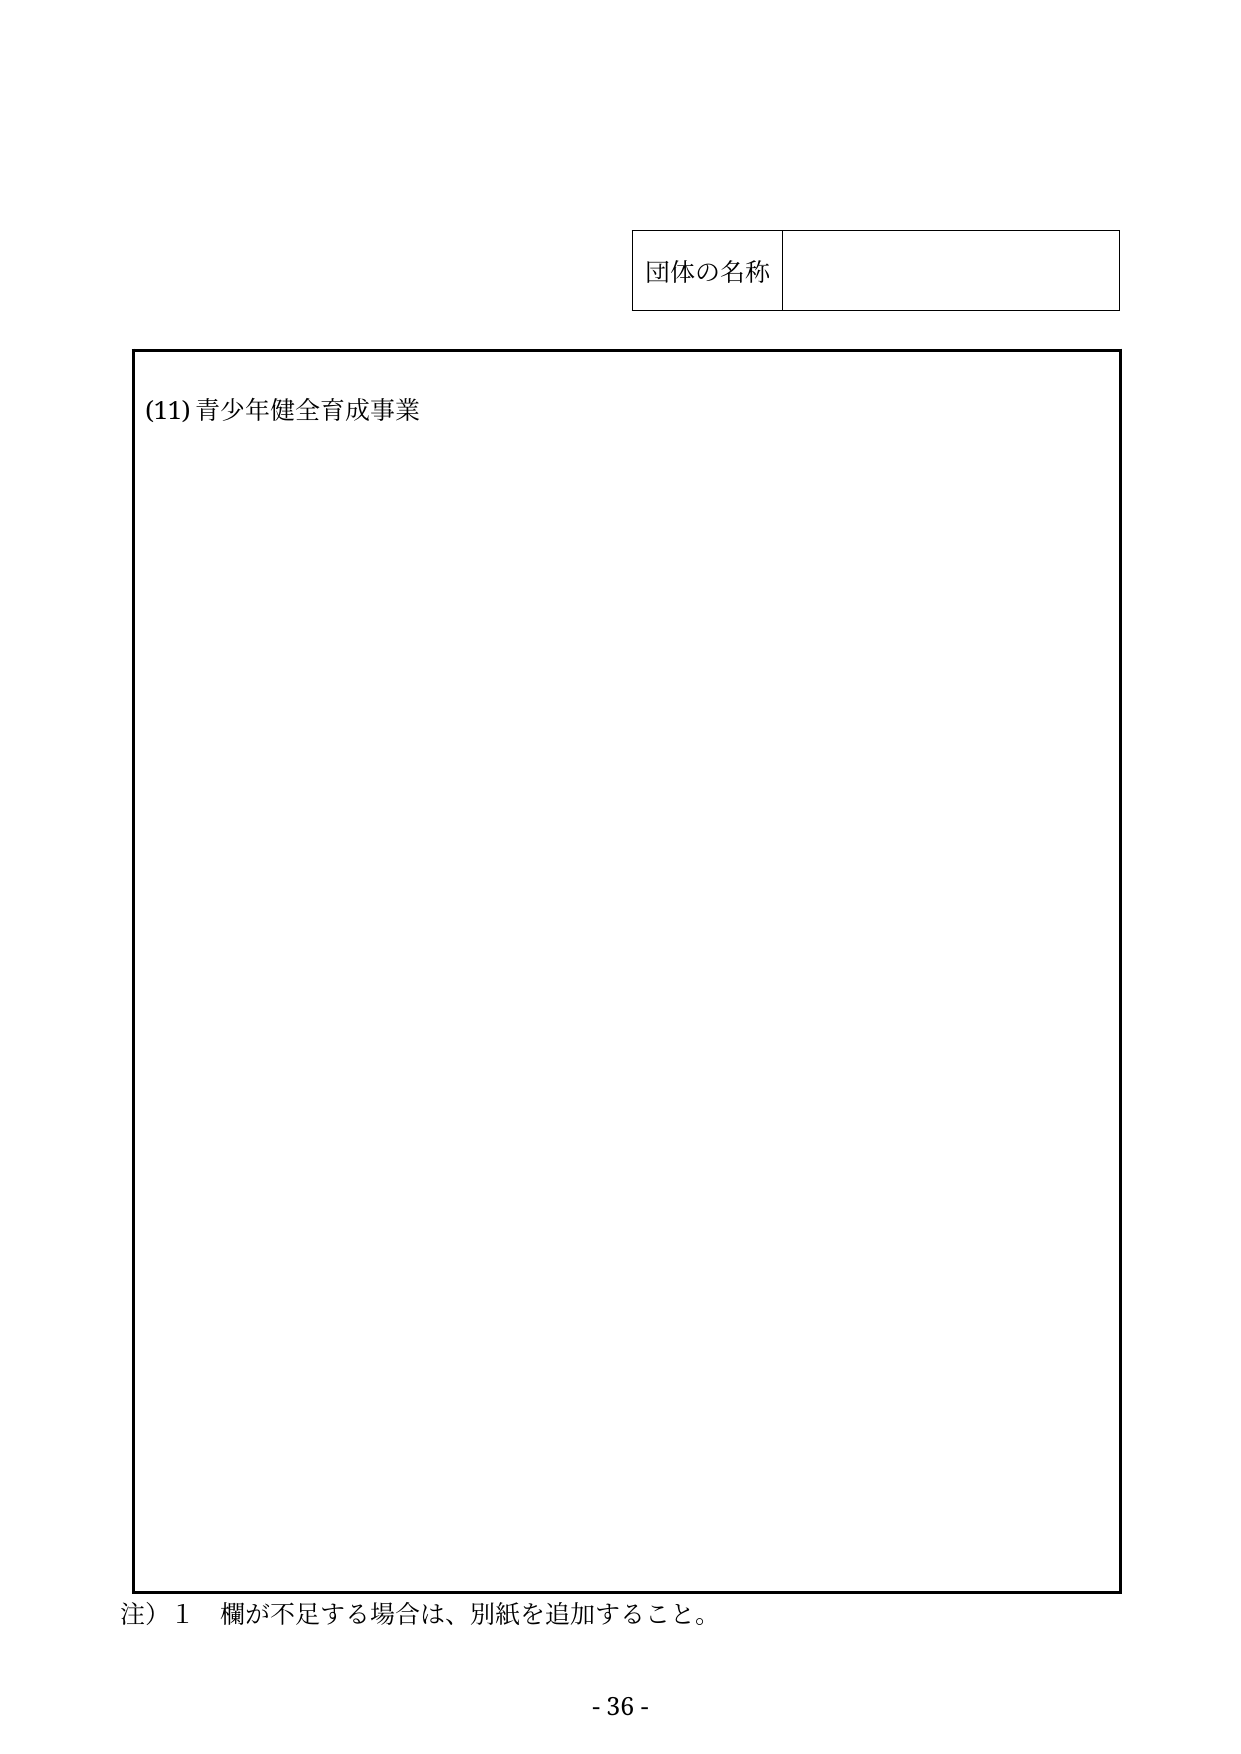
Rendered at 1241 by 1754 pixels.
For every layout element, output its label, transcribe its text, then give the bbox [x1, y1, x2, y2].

table_header [783, 231, 1119, 309]
table_header 団体の名称 [633, 231, 782, 309]
table_header (11)青少年健全育成事業 [135, 352, 1119, 1591]
text 注）１ 欄が不足する場合は、別紙を追加すること。 [120, 1594, 1120, 1632]
